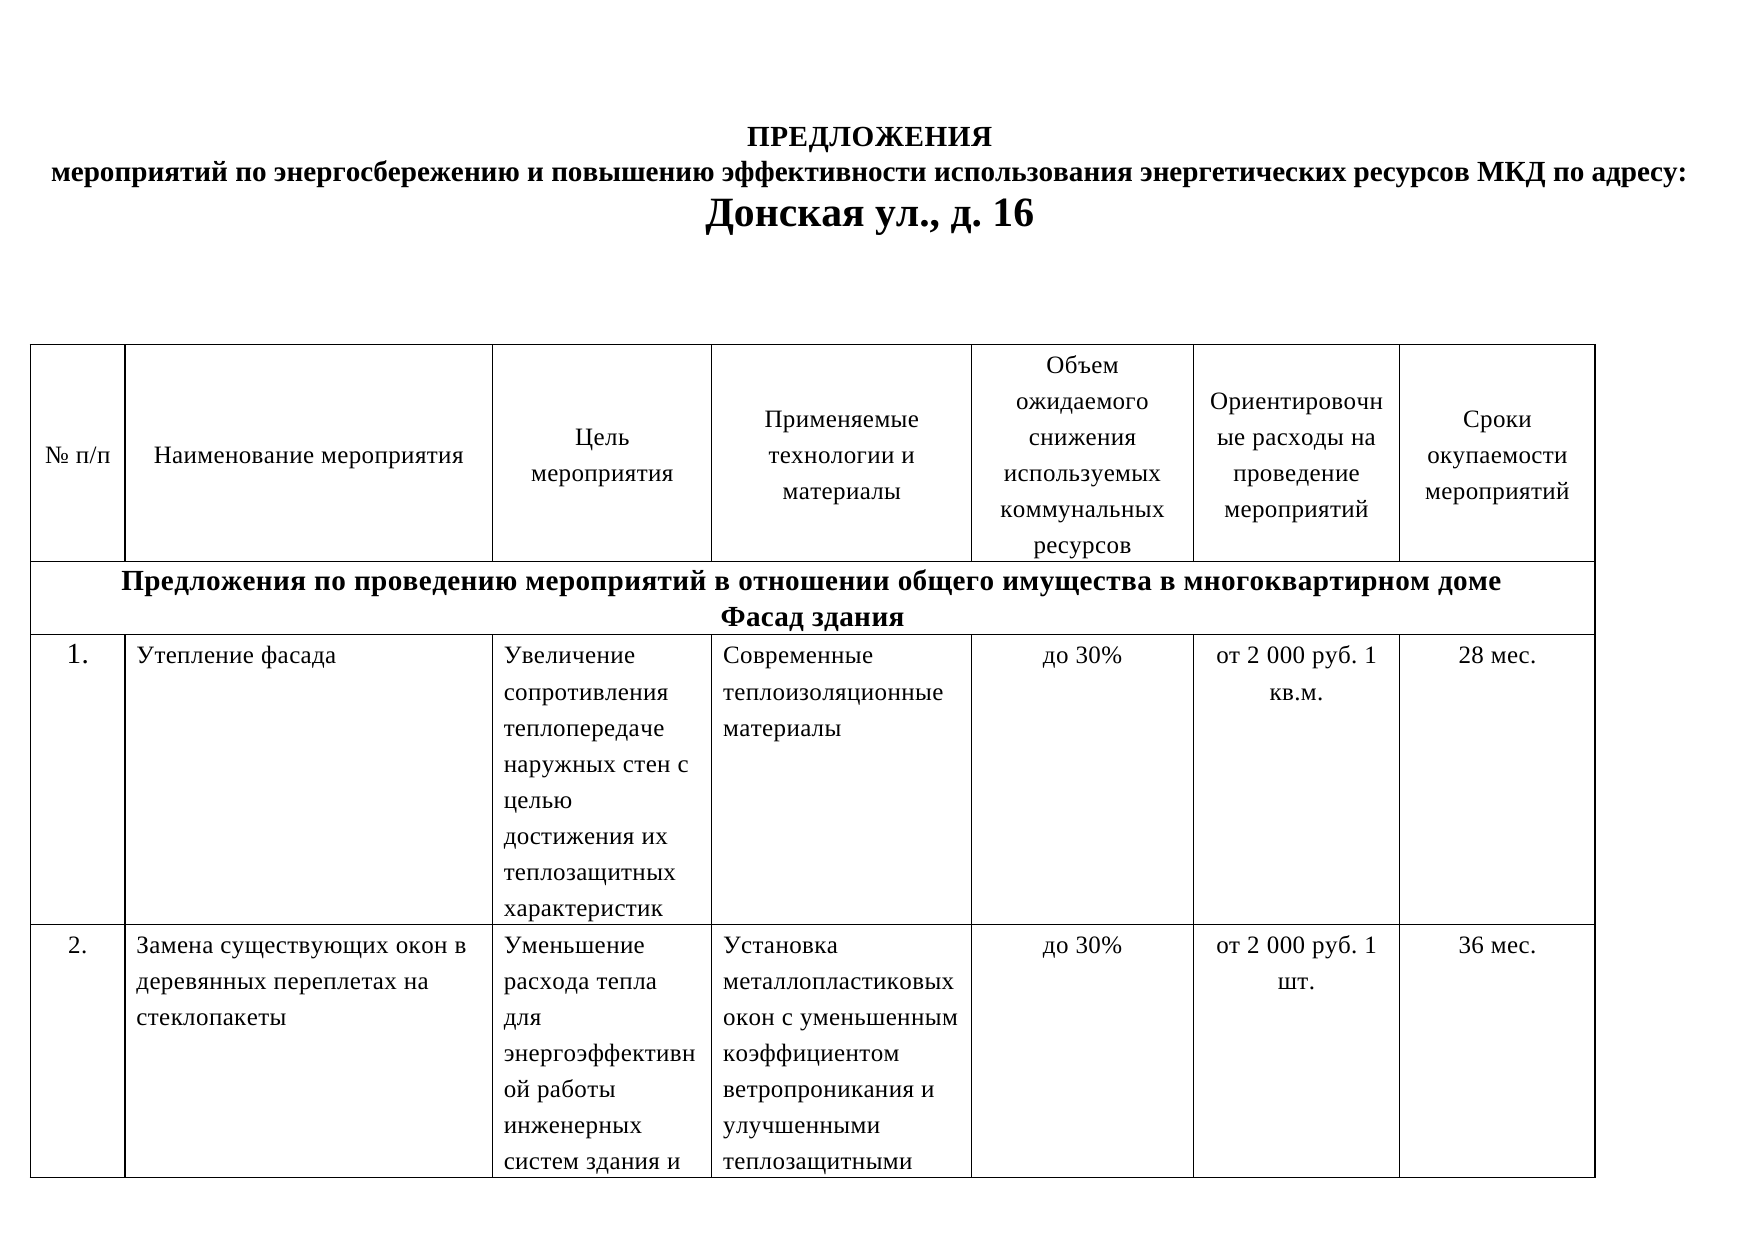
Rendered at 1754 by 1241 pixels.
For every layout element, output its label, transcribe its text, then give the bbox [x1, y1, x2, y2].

table_header № п/п [31, 345, 124, 561]
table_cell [493, 925, 711, 1177]
table_cell 2. [31, 925, 124, 1177]
table_cell до 30% [972, 925, 1193, 1177]
text ПРЕДЛОЖЕНИЯ [29, 118, 1709, 154]
table_header Применяемые технологии и материалы [712, 345, 971, 561]
table_header Наименование мероприятия [126, 345, 492, 561]
table_cell 36 мес. [1400, 925, 1594, 1177]
table_cell Увеличение сопротивления теплопередаче наружных стен с целью достижения их теплозащитных характеристик [493, 635, 711, 923]
table_header Цель мероприятия [493, 345, 711, 561]
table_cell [712, 925, 971, 1177]
table_cell Предложения по проведению мероприятий в отношении общего имущества в многоквартирном доме Фасад здания [31, 562, 1594, 634]
table_cell 1. [31, 635, 124, 923]
table_header Ориентировочные расходы на проведение мероприятий [1194, 345, 1399, 561]
table_cell от 2 000 руб. 1 шт. [1194, 925, 1399, 1177]
table_cell до 30% [972, 635, 1193, 923]
table_cell Современные теплоизоляционные материалы [712, 635, 971, 923]
table_header Объем ожидаемого снижения используемых коммунальных ресурсов [972, 345, 1193, 561]
table_cell 28 мес. [1400, 635, 1594, 923]
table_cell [126, 925, 492, 1177]
table_header Сроки окупаемости мероприятий [1400, 345, 1594, 561]
table_cell от 2 000 руб. 1 кв.м. [1194, 635, 1399, 923]
table_cell Утепление фасада [126, 635, 492, 923]
text мероприятий по энергосбережению и повышению эффективности использования энергетических ресурсов МКД по адресу: Донская ул., д. 16 [29, 154, 1709, 236]
